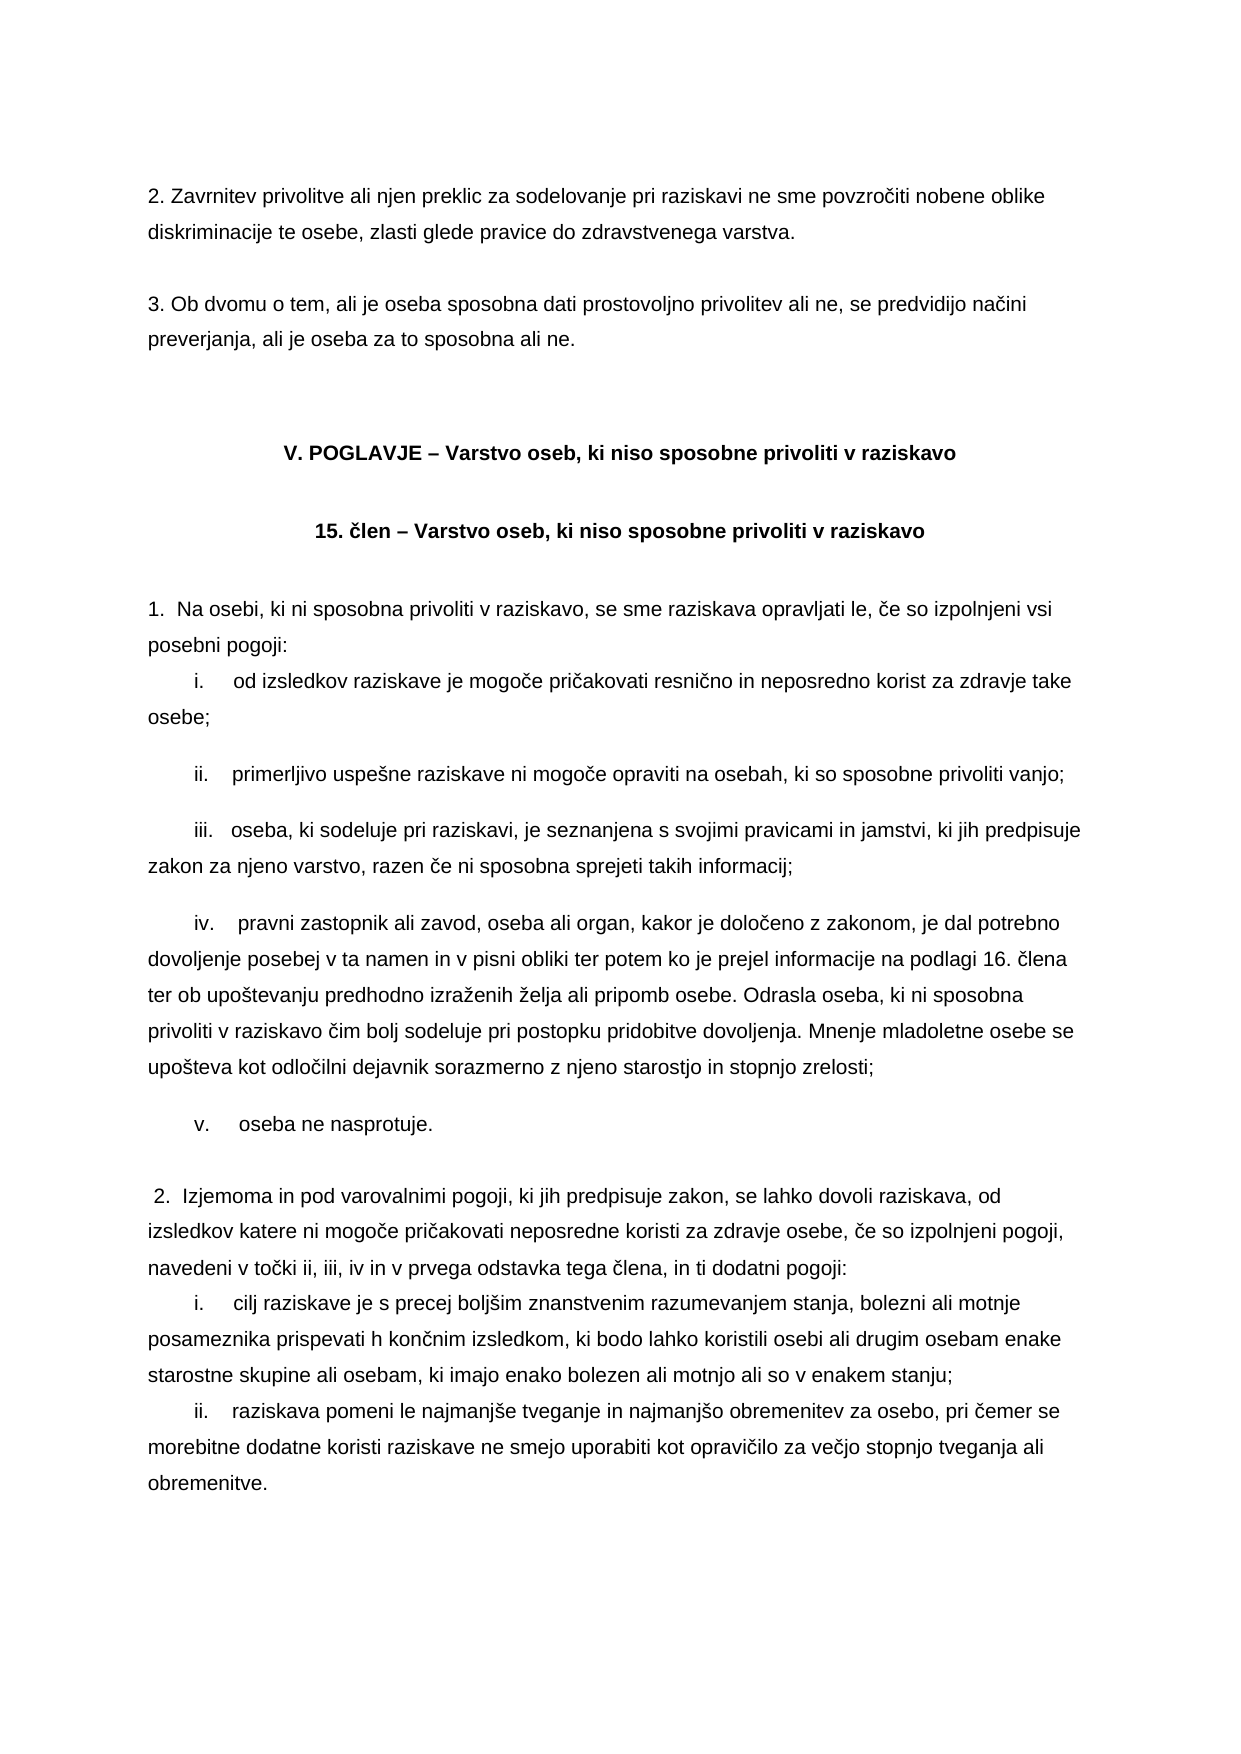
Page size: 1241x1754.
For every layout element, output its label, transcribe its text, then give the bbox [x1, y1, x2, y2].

text 15. člen – Varstvo oseb, ki niso sposobne privoliti v raziskavo [148, 519, 1093, 543]
text ii. raziskava pomeni le najmanjše tveganje in najmanjšo obremenitev za osebo, pri čemer se morebitne dodatne koristi raziskave ne smejo uporabiti kot opravičilo za večjo stopnjo tveganja ali obremenitve. [148, 1399, 1093, 1495]
text 1. Na osebi, ki ni sposobna privoliti v raziskavo, se sme raziskava opravljati le, če so izpolnjeni vsi posebni pogoji: [148, 597, 1093, 657]
text i. od izsledkov raziskave je mogoče pričakovati resnično in neposredno korist za zdravje take osebe; [148, 669, 1093, 729]
text V. POGLAVJE – Varstvo oseb, ki niso sposobne privoliti v raziskavo [148, 441, 1093, 465]
text iii. oseba, ki sodeluje pri raziskavi, je seznanjena s svojimi pravicami in jamstvi, ki jih predpisuje zakon za njeno varstvo, razen če ni sposobna sprejeti takih informacij; [148, 818, 1093, 878]
text iv. pravni zastopnik ali zavod, oseba ali organ, kakor je določeno z zakonom, je dal potrebno dovoljenje posebej v ta namen in v pisni obliki ter potem ko je prejel informacije na podlagi 16. člena ter ob upoštevanju predhodno izraženih želja ali pripomb osebe. Odrasla oseba, ki ni sposobna privoliti v raziskavo čim bolj sodeluje pri postopku pridobitve dovoljenja. Mnenje mladoletne osebe se upošteva kot odločilni dejavnik sorazmerno z njeno starostjo in stopnjo zrelosti; [148, 911, 1093, 1079]
text 3. Ob dvomu o tem, ali je oseba sposobna dati prostovoljno privolitev ali ne, se predvidijo načini preverjanja, ali je oseba za to sposobna ali ne. [148, 255, 1093, 351]
text 2. Izjemoma in pod varovalnimi pogoji, ki jih predpisuje zakon, se lahko dovoli raziskava, od izsledkov katere ni mogoče pričakovati neposredne koristi za zdravje osebe, če so izpolnjeni pogoji, navedeni v točki ii, iii, iv in v prvega odstavka tega člena, in ti dodatni pogoji: [148, 1183, 1093, 1279]
text 2. Zavrnitev privolitve ali njen preklic za sodelovanje pri raziskavi ne sme povzročiti nobene oblike diskriminacije te osebe, zlasti glede pravice do zdravstvenega varstva. [148, 148, 1093, 243]
text v. oseba ne nasprotuje. [148, 1112, 1093, 1136]
text i. cilj raziskave je s precej boljšim znanstvenim razumevanjem stanja, bolezni ali motnje posameznika prispevati h končnim izsledkom, ki bodo lahko koristili osebi ali drugim osebam enake starostne skupine ali osebam, ki imajo enako bolezen ali motnjo ali so v enakem stanju; [148, 1291, 1093, 1387]
text ii. primerljivo uspešne raziskave ni mogoče opraviti na osebah, ki so sposobne privoliti vanjo; [148, 762, 1093, 786]
